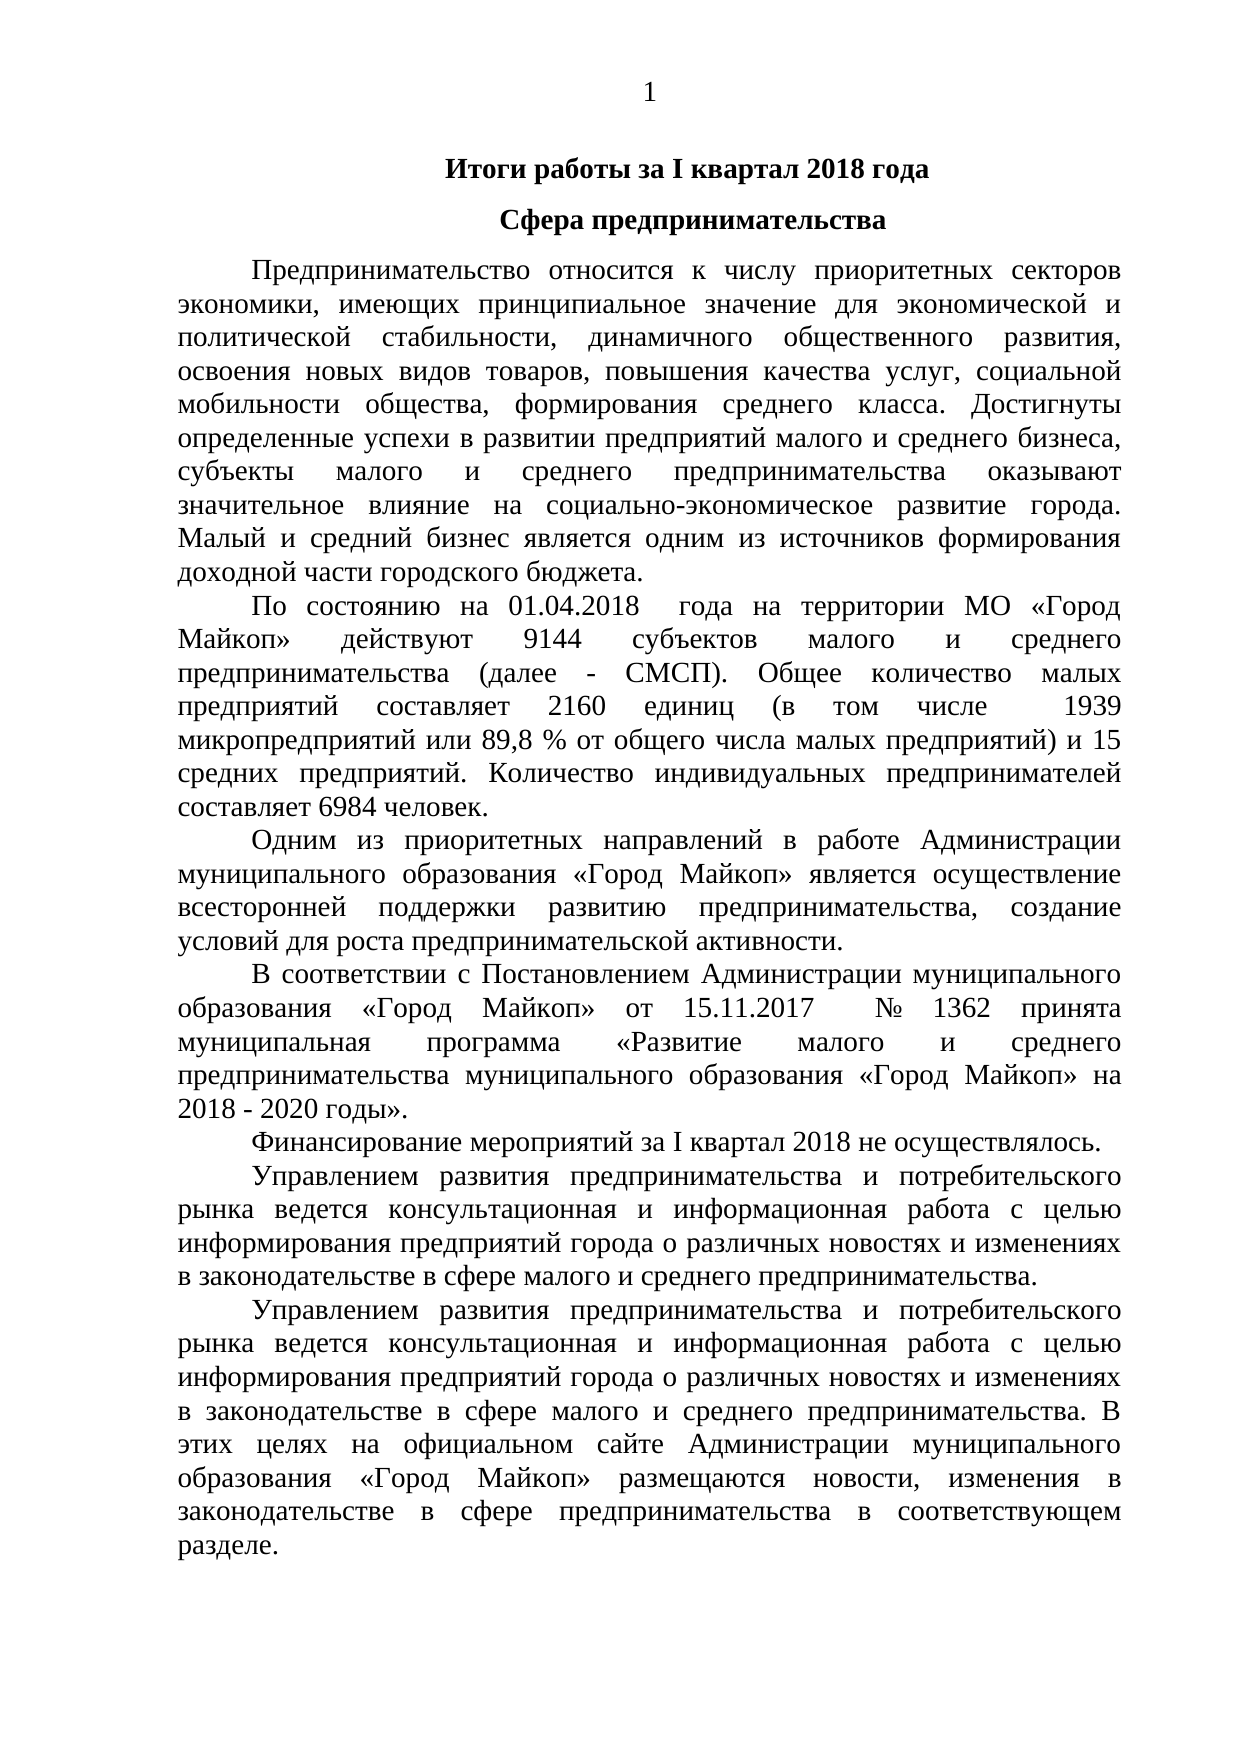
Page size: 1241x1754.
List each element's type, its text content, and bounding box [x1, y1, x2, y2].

text Управлением развития предпринимательства и потребительского рынка ведется консультационная и информационная работа с целью информирования предприятий города о различных новостях и изменениях в законодательстве в сфере малого и среднего предпринимательства. [177, 1158, 1122, 1292]
text В соответствии с Постановлением Администрации муниципального образования «Город Майкоп» от 15.11.2017 № 1362 принята муниципальная программа «Развитие малого и среднего предпринимательства муниципального образования «Город Майкоп» на 2018 - 2020 годы». [177, 957, 1122, 1124]
text Управлением развития предпринимательства и потребительского рынка ведется консультационная и информационная работа с целью информирования предприятий города о различных новостях и изменениях в законодательстве в сфере малого и среднего предпринимательства. В этих целях на официальном сайте Администрации муниципального образования «Город Майкоп» размещаются новости, изменения в законодательстве в сфере предпринимательства в соответствующем разделе. [177, 1292, 1122, 1560]
text Финансирование мероприятий за I квартал 2018 не осуществлялось. [177, 1124, 1122, 1158]
text Сфера предпринимательства [177, 202, 1122, 236]
text Одним из приоритетных направлений в работе Администрации муниципального образования «Город Майкоп» является осуществление всесторонней поддержки развитию предпринимательства, создание условий для роста предпринимательской активности. [177, 822, 1122, 957]
text Итоги работы за I квартал 2018 года [177, 152, 1122, 185]
text Предпринимательство относится к числу приоритетных секторов экономики, имеющих принципиальное значение для экономической и политической стабильности, динамичного общественного развития, освоения новых видов товаров, повышения качества услуг, социальной мобильности общества, формирования среднего класса. Достигнуты определенные успехи в развитии предприятий малого и среднего бизнеса, субъекты малого и среднего предпринимательства оказывают значительное влияние на социально-экономическое развитие города. Малый и средний бизнес является одним из источников формирования доходной части городского бюджета. [177, 252, 1122, 588]
text По состоянию на 01.04.2018 года на территории МО «Город Майкоп» действуют 9144 субъектов малого и среднего предпринимательства (далее - СМСП). Общее количество малых предприятий составляет 2160 единиц (в том числе 1939 микропредприятий или 89,8 % от общего числа малых предприятий) и 15 средних предприятий. Количество индивидуальных предпринимателей составляет 6984 человек. [177, 588, 1122, 822]
